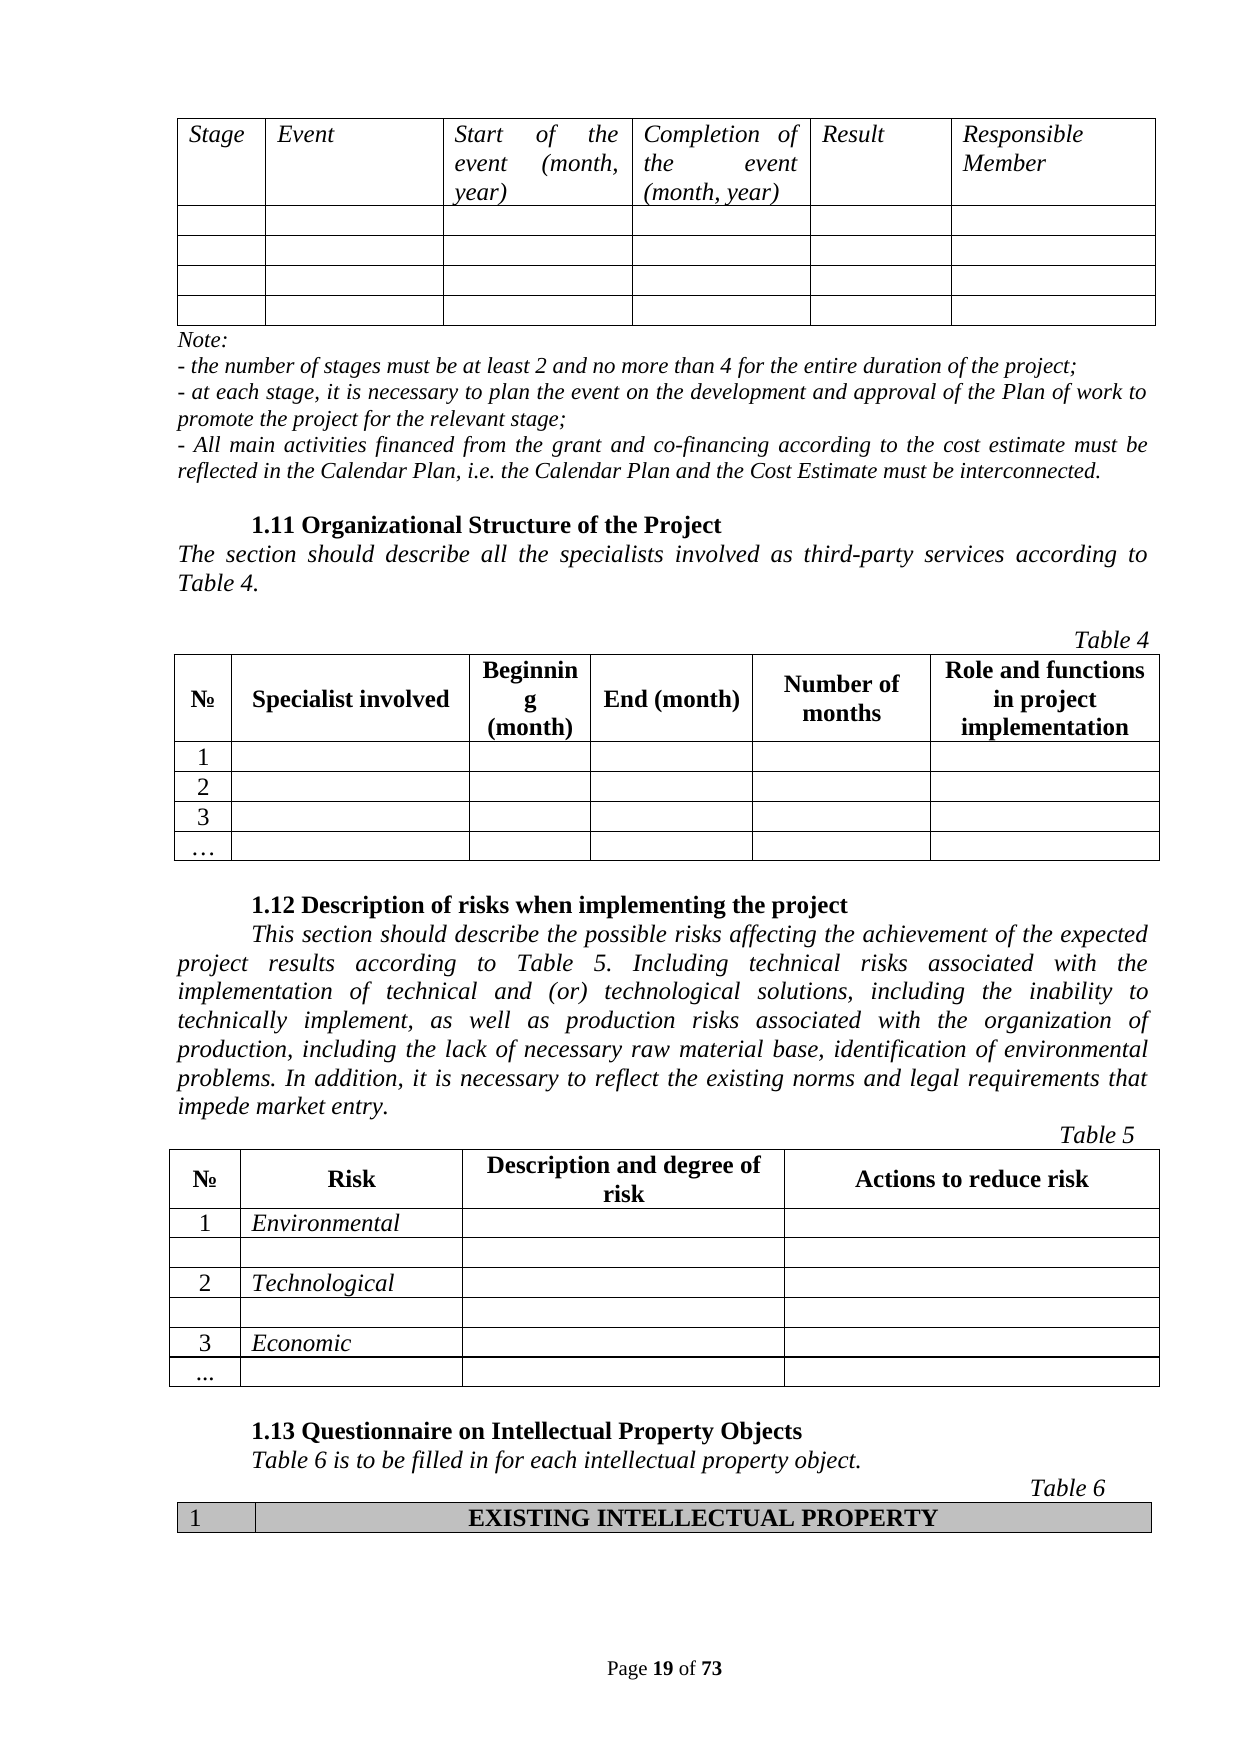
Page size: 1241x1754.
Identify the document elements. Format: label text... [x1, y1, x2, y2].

table_cell [444, 206, 632, 235]
table_cell [811, 296, 951, 324]
table_cell [266, 236, 443, 265]
table_cell 2 [175, 772, 231, 801]
table_cell [178, 296, 265, 324]
table_header 1 [178, 1503, 255, 1532]
table_cell [633, 206, 810, 235]
table_cell [811, 266, 951, 295]
table_cell [785, 1298, 1159, 1327]
table_cell [444, 266, 632, 295]
table_header Stage [178, 119, 265, 205]
table_cell [241, 1358, 462, 1386]
table_cell [241, 1238, 462, 1267]
table_cell [931, 802, 1159, 831]
table_cell [785, 1268, 1159, 1297]
table_cell [470, 772, 590, 801]
table_cell [785, 1328, 1159, 1356]
table_cell [463, 1358, 784, 1386]
table_cell … [175, 832, 231, 860]
table_cell Environmental [241, 1209, 462, 1237]
text - at each stage, it is necessary to plan the event on the development and approval of the Plan of work to promote the project for the relevant stage; [177, 378, 1152, 431]
table_cell 1 [175, 742, 231, 771]
table_cell [178, 266, 265, 295]
table_cell [591, 802, 752, 831]
table_cell [463, 1298, 784, 1327]
table_cell [463, 1268, 784, 1297]
table_cell [753, 832, 930, 860]
table_cell [463, 1328, 784, 1356]
table_cell [633, 296, 810, 324]
table_header Actions to reduce risk [785, 1150, 1159, 1207]
table_cell [591, 772, 752, 801]
table_cell [785, 1209, 1159, 1237]
table_cell [266, 266, 443, 295]
table_header № [175, 655, 231, 741]
table_cell [170, 1238, 240, 1267]
table_cell [811, 236, 951, 265]
text Table 4 [177, 625, 1152, 654]
table_cell [178, 236, 265, 265]
table_cell [753, 802, 930, 831]
table_cell Technological [241, 1268, 462, 1297]
table_cell [785, 1358, 1159, 1386]
table_cell [811, 206, 951, 235]
table_cell [444, 296, 632, 324]
table_cell [232, 742, 469, 771]
table_cell [232, 802, 469, 831]
text Table 6 is to be filled in for each intellectual property object. [251, 1445, 1152, 1473]
text This section should describe the possible risks affecting the achievement of the expected project results according to Table 5. Including technical risks associated with the implementation of technical and (or) technological solutions, including the inability to technically implement, as well as production risks associated with the organization of production, including the lack of necessary raw material base, identification of environmental problems. In addition, it is necessary to reflect the existing norms and legal requirements that impede market entry. [177, 919, 1152, 1120]
table_cell [952, 236, 1155, 265]
table_header Completion of the event (month, year) [633, 119, 810, 205]
table_cell [463, 1209, 784, 1237]
table_cell [470, 742, 590, 771]
table_header Specialist involved [232, 655, 469, 741]
table_cell [266, 206, 443, 235]
table_cell ... [170, 1358, 240, 1386]
table_header Event [266, 119, 443, 205]
table_header Start of the event (month, year) [444, 119, 632, 205]
table_cell [591, 742, 752, 771]
table_cell [232, 832, 469, 860]
table_header № [170, 1150, 240, 1207]
table_cell 3 [175, 802, 231, 831]
text Table 5 [177, 1120, 1137, 1149]
table_cell [170, 1298, 240, 1327]
table_header Result [811, 119, 951, 205]
table_cell [785, 1238, 1159, 1267]
table_cell [444, 236, 632, 265]
text 1.11 Organizational Structure of the Project [177, 510, 1152, 539]
table_cell [591, 832, 752, 860]
table_cell [178, 206, 265, 235]
table_cell [232, 772, 469, 801]
table_cell [931, 742, 1159, 771]
table_cell [633, 236, 810, 265]
table_header Role and functions in project implementation [931, 655, 1159, 741]
table_cell [633, 266, 810, 295]
table_cell [753, 772, 930, 801]
table_header End (month) [591, 655, 752, 741]
text 1.12 Description of risks when implementing the project [177, 890, 1152, 919]
text Table 6 [177, 1473, 1107, 1502]
table_cell [470, 802, 590, 831]
table_cell [241, 1298, 462, 1327]
table_cell 2 [170, 1268, 240, 1297]
table_cell [753, 742, 930, 771]
table_header Beginning (month) [470, 655, 590, 741]
text 1.13 Questionnaire on Intellectual Property Objects [251, 1416, 1152, 1445]
text - the number of stages must be at least 2 and no more than 4 for the entire duration of the project; [177, 352, 1152, 378]
table_header Description and degree of risk [463, 1150, 784, 1207]
table_cell [463, 1238, 784, 1267]
table_header Number of months [753, 655, 930, 741]
table_cell [952, 296, 1155, 324]
text Note: [177, 326, 1152, 352]
table_header Risk [241, 1150, 462, 1207]
table_cell 3 [170, 1328, 240, 1356]
table_cell 1 [170, 1209, 240, 1237]
table_cell [470, 832, 590, 860]
table_header EXISTING INTELLECTUAL PROPERTY [256, 1503, 1151, 1532]
table_cell [266, 296, 443, 324]
text The section should describe all the specialists involved as third-party services according to Table 4. [177, 539, 1152, 596]
table_cell Economic [241, 1328, 462, 1356]
table_cell [952, 266, 1155, 295]
table_cell [931, 772, 1159, 801]
table_cell [952, 206, 1155, 235]
text - All main activities financed from the grant and co-financing according to the cost estimate must be reflected in the Calendar Plan, i.e. the Calendar Plan and the Cost Estimate must be interconnected. [177, 431, 1152, 484]
table_cell [931, 832, 1159, 860]
table_header Responsible Member [952, 119, 1155, 205]
